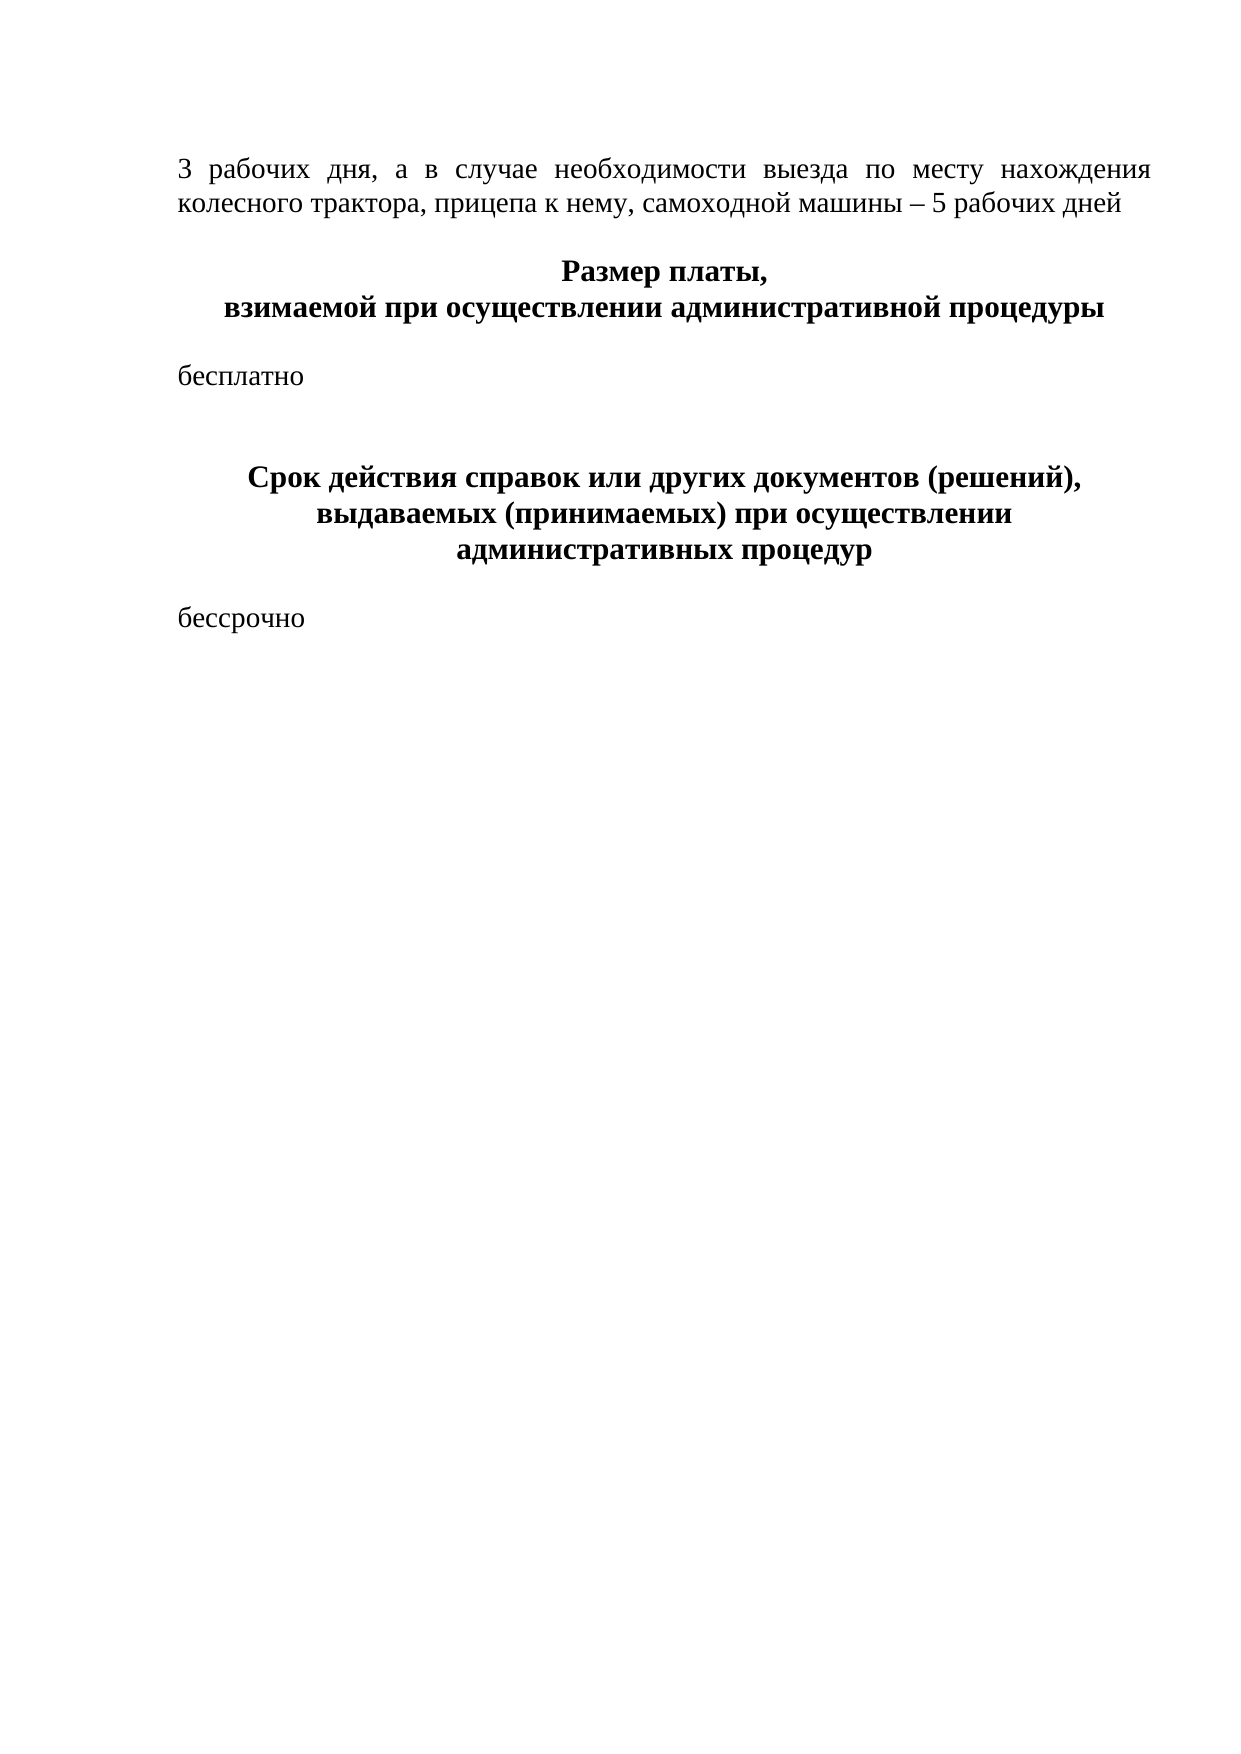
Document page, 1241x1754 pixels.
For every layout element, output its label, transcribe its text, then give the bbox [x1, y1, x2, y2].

text 3 рабочих дня, а в случае необходимости выезда по месту нахождения колесного трактора, прицепа к нему, самоходной машины – 5 рабочих дней [177, 152, 1152, 219]
text Размер платы, [177, 252, 1152, 288]
text взимаемой при осуществлении административной процедуры [177, 288, 1152, 324]
text Срок действия справок или других документов (решений), выдаваемых (принимаемых) при осуществлении административных процедур [177, 458, 1152, 566]
text бессрочно [177, 600, 1152, 633]
text бесплатно [177, 358, 1152, 391]
